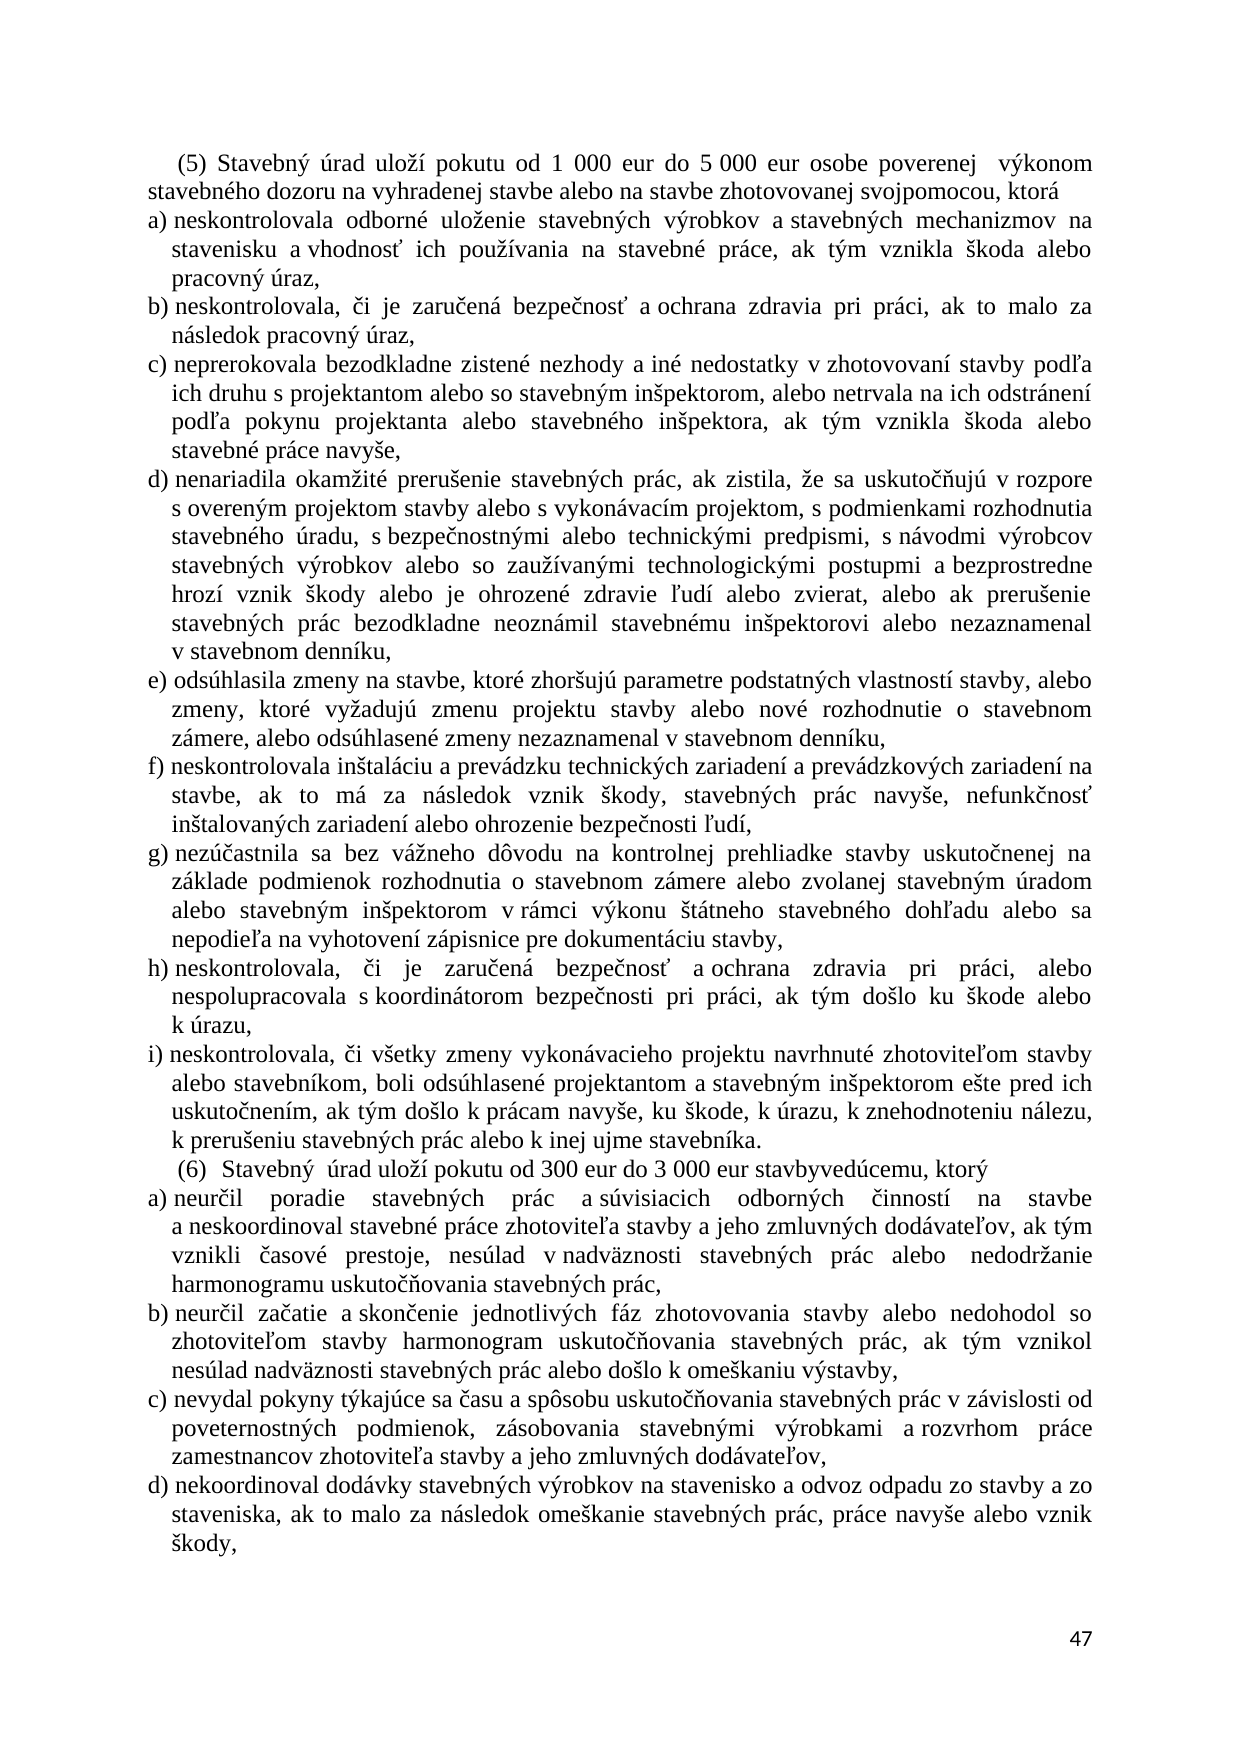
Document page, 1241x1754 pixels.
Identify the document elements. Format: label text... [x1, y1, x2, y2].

list nezúčastnila sa bez vážneho dôvodu na kontrolnej prehliadke stavby uskutočnenej na základe podmienok rozhodnutia o stavebnom zámere alebo zvolanej stavebným úradom alebo stavebným inšpektorom v rámci výkonu štátneho stavebného dohľadu alebo sa nepodieľa na vyhotovení zápisnice pre dokumentáciu stavby, [148, 838, 1092, 953]
list Stavebný úrad uloží pokutu od 300 eur do 3 000 eur stavbyvedúcemu, ktorý [148, 1154, 1092, 1183]
list neskontrolovala, či je zaručená bezpečnosť a ochrana zdravia pri práci, ak to malo za následok pracovný úraz, [148, 291, 1092, 349]
list neskontrolovala, či všetky zmeny vykonávacieho projektu navrhnuté zhotoviteľom stavby alebo stavebníkom, boli odsúhlasené projektantom a stavebným inšpektorom ešte pred ich uskutočnením, ak tým došlo k prácam navyše, ku škode, k úrazu, k znehodnoteniu nálezu, k prerušeniu stavebných prác alebo k inej ujme stavebníka. [148, 1039, 1092, 1154]
list nenariadila okamžité prerušenie stavebných prác, ak zistila, že sa uskutočňujú v rozpore s overeným projektom stavby alebo s vykonávacím projektom, s podmienkami rozhodnutia stavebného úradu, s bezpečnostnými alebo technickými predpismi, s návodmi výrobcov stavebných výrobkov alebo so zaužívanými technologickými postupmi a bezprostredne hrozí vznik škody alebo je ohrozené zdravie ľudí alebo zvierat, alebo ak prerušenie stavebných prác bezodkladne neoznámil stavebnému inšpektorovi alebo nezaznamenal v stavebnom denníku, [148, 464, 1092, 665]
list neurčil poradie stavebných prác a súvisiacich odborných činností na stavbe a neskoordinoval stavebné práce zhotoviteľa stavby a jeho zmluvných dodávateľov, ak tým vznikli časové prestoje, nesúlad v nadväznosti stavebných prác alebo nedodržanie harmonogramu uskutočňovania stavebných prác, [148, 1183, 1092, 1298]
list neprerokovala bezodkladne zistené nezhody a iné nedostatky v zhotovovaní stavby podľa ich druhu s projektantom alebo so stavebným inšpektorom, alebo netrvala na ich odstránení podľa pokynu projektanta alebo stavebného inšpektora, ak tým vznikla škoda alebo stavebné práce navyše, [148, 349, 1092, 464]
list odsúhlasila zmeny na stavbe, ktoré zhoršujú parametre podstatných vlastností stavby, alebo zmeny, ktoré vyžadujú zmenu projektu stavby alebo nové rozhodnutie o stavebnom zámere, alebo odsúhlasené zmeny nezaznamenal v stavebnom denníku, [148, 665, 1092, 751]
text (5) Stavebný úrad uloží pokutu od 1 000 eur do 5 000 eur osobe poverenej výkonom stavebného dozoru na vyhradenej stavbe alebo na stavbe zhotovovanej svojpomocou, ktorá [148, 148, 1092, 205]
list neskontrolovala, či je zaručená bezpečnosť a ochrana zdravia pri práci, alebo nespolupracovala s koordinátorom bezpečnosti pri práci, ak tým došlo ku škode alebo k úrazu, [148, 953, 1092, 1039]
list neskontrolovala inštaláciu a prevádzku technických zariadení a prevádzkových zariadení na stavbe, ak to má za následok vznik škody, stavebných prác navyše, nefunkčnosť inštalovaných zariadení alebo ohrozenie bezpečnosti ľudí, [148, 751, 1092, 838]
list nevydal pokyny týkajúce sa času a spôsobu uskutočňovania stavebných prác v závislosti od poveternostných podmienok, zásobovania stavebnými výrobkami a rozvrhom práce zamestnancov zhotoviteľa stavby a jeho zmluvných dodávateľov, [148, 1384, 1092, 1470]
list nekoordinoval dodávky stavebných výrobkov na stavenisko a odvoz odpadu zo stavby a zo staveniska, ak to malo za následok omeškanie stavebných prác, práce navyše alebo vznik škody, [148, 1470, 1092, 1556]
list neurčil začatie a skončenie jednotlivých fáz zhotovovania stavby alebo nedohodol so zhotoviteľom stavby harmonogram uskutočňovania stavebných prác, ak tým vznikol nesúlad nadväznosti stavebných prác alebo došlo k omeškaniu výstavby, [148, 1298, 1092, 1384]
list neskontrolovala odborné uloženie stavebných výrobkov a stavebných mechanizmov na stavenisku a vhodnosť ich používania na stavebné práce, ak tým vznikla škoda alebo pracovný úraz, [148, 205, 1092, 291]
